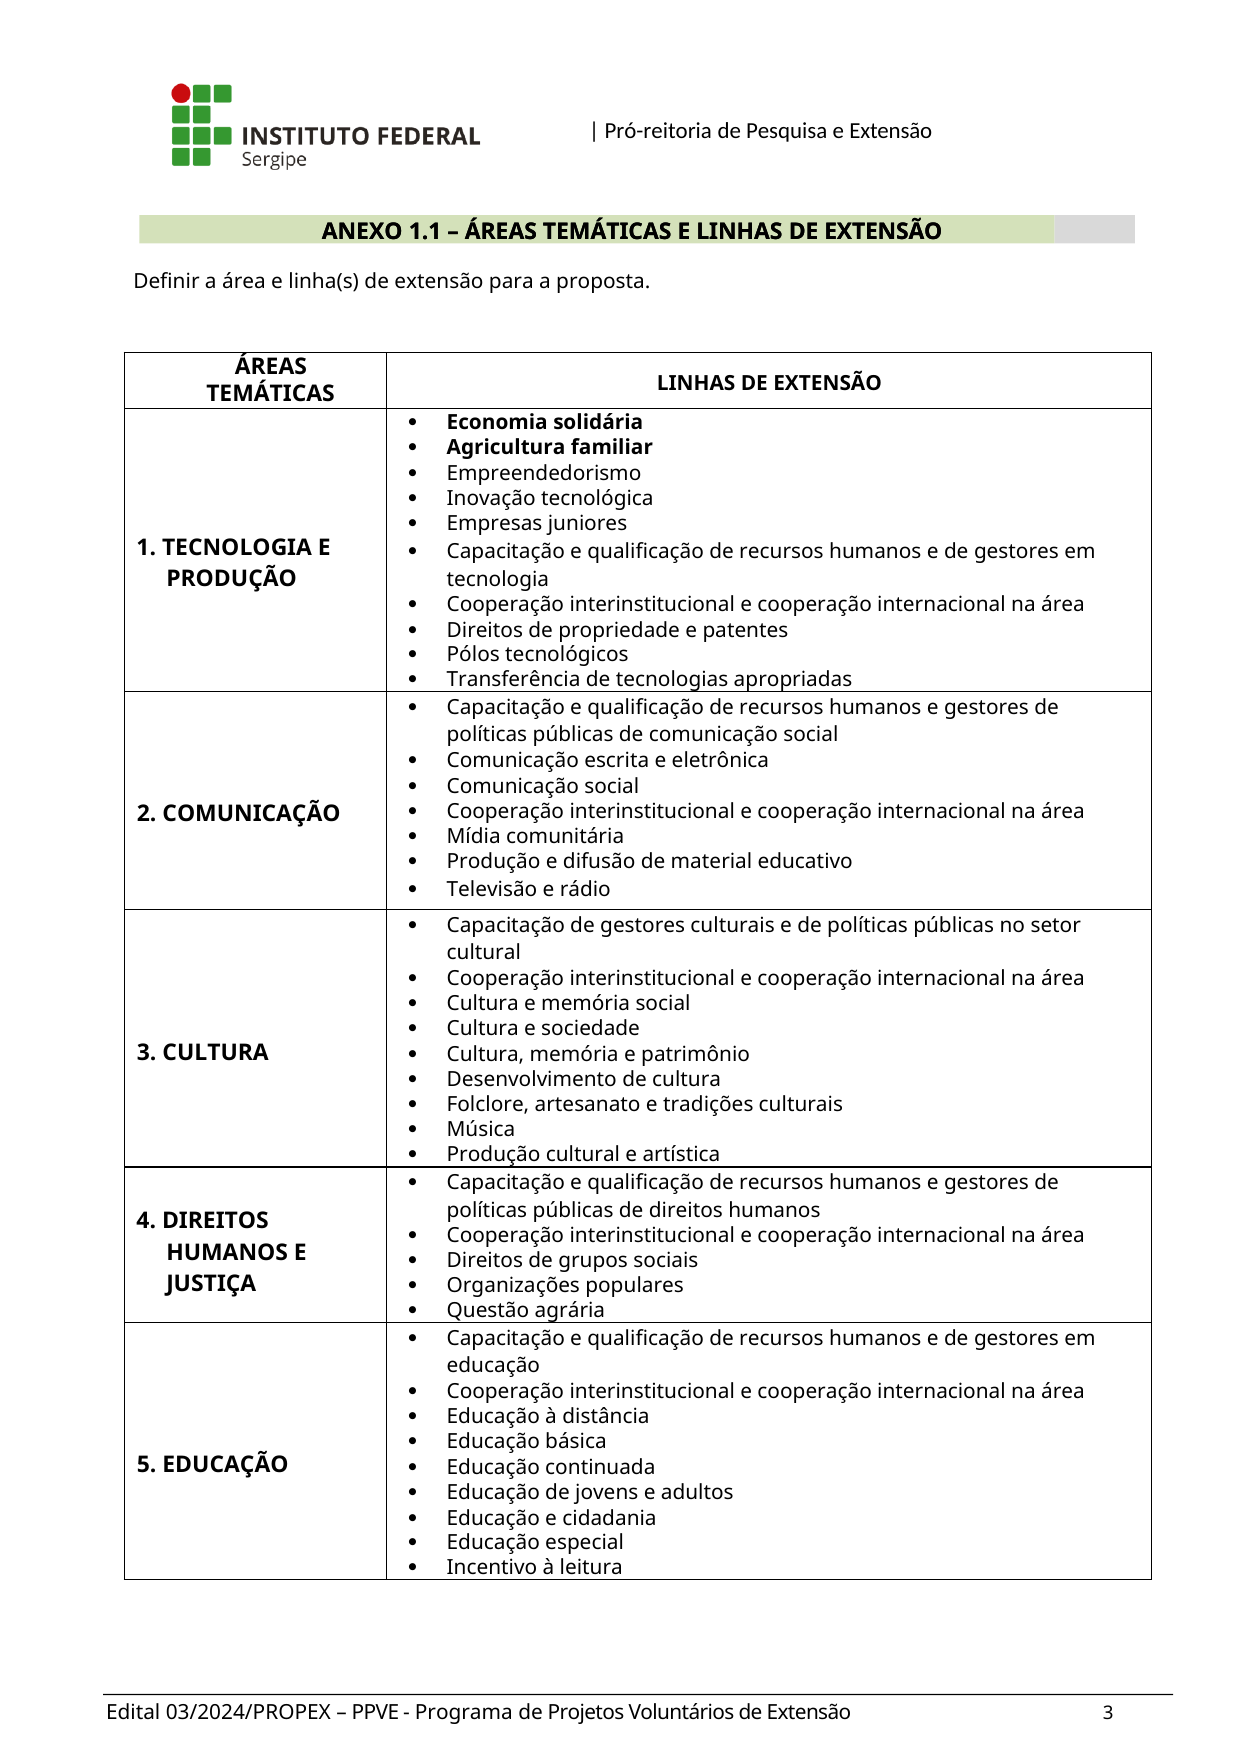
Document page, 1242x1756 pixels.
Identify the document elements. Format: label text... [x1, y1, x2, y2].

table_cell 1. TECNOLOGIA E PRODUÇÃO [125, 409, 386, 691]
text Definir a área e linha(s) de extensão para a proposta. [133, 266, 1212, 295]
table_cell Capacitação e qualificação de recursos humanos e de gestores em educação Cooperação interinstitucional e cooperação internacional na área Educação à distância Educação básica Educação continuada Educação de jovens e adultos Educação e cidadania Educação especial Incentivo à leitura [387, 1323, 1151, 1579]
table_cell 2. COMUNICAÇÃO [125, 692, 386, 909]
table_cell Capacitação e qualificação de recursos humanos e gestores de políticas públicas de direitos humanos Cooperação interinstitucional e cooperação internacional na área Direitos de grupos sociais Organizações populares Questão agrária [387, 1168, 1151, 1322]
table_cell 5. EDUCAÇÃO [125, 1323, 386, 1579]
table_header LINHAS DE EXTENSÃO [387, 353, 1151, 408]
table_cell Capacitação de gestores culturais e de políticas públicas no setor cultural Cooperação interinstitucional e cooperação internacional na área Cultura e memória social Cultura e sociedade Cultura, memória e patrimônio Desenvolvimento de cultura Folclore, artesanato e tradições culturais Música Produção cultural e artística [387, 910, 1151, 1166]
picture [171, 83, 481, 170]
table_cell Economia solidária Agricultura familiar Empreendedorismo Inovação tecnológica Empresas juniores Capacitação e qualificação de recursos humanos e de gestores em tecnologia Cooperação interinstitucional e cooperação internacional na área Direitos de propriedade e patentes Pólos tecnológicos Transferência de tecnologias apropriadas [387, 409, 1151, 691]
table_cell 3. CULTURA [125, 910, 386, 1166]
table_header ÁREAS TEMÁTICAS [125, 353, 386, 408]
table_cell 4. DIREITOS HUMANOS E JUSTIÇA [125, 1168, 386, 1322]
table_cell Capacitação e qualificação de recursos humanos e gestores de políticas públicas de comunicação social Comunicação escrita e eletrônica Comunicação social Cooperação interinstitucional e cooperação internacional na área Mídia comunitária Produção e difusão de material educativo Televisão e rádio [387, 692, 1151, 909]
